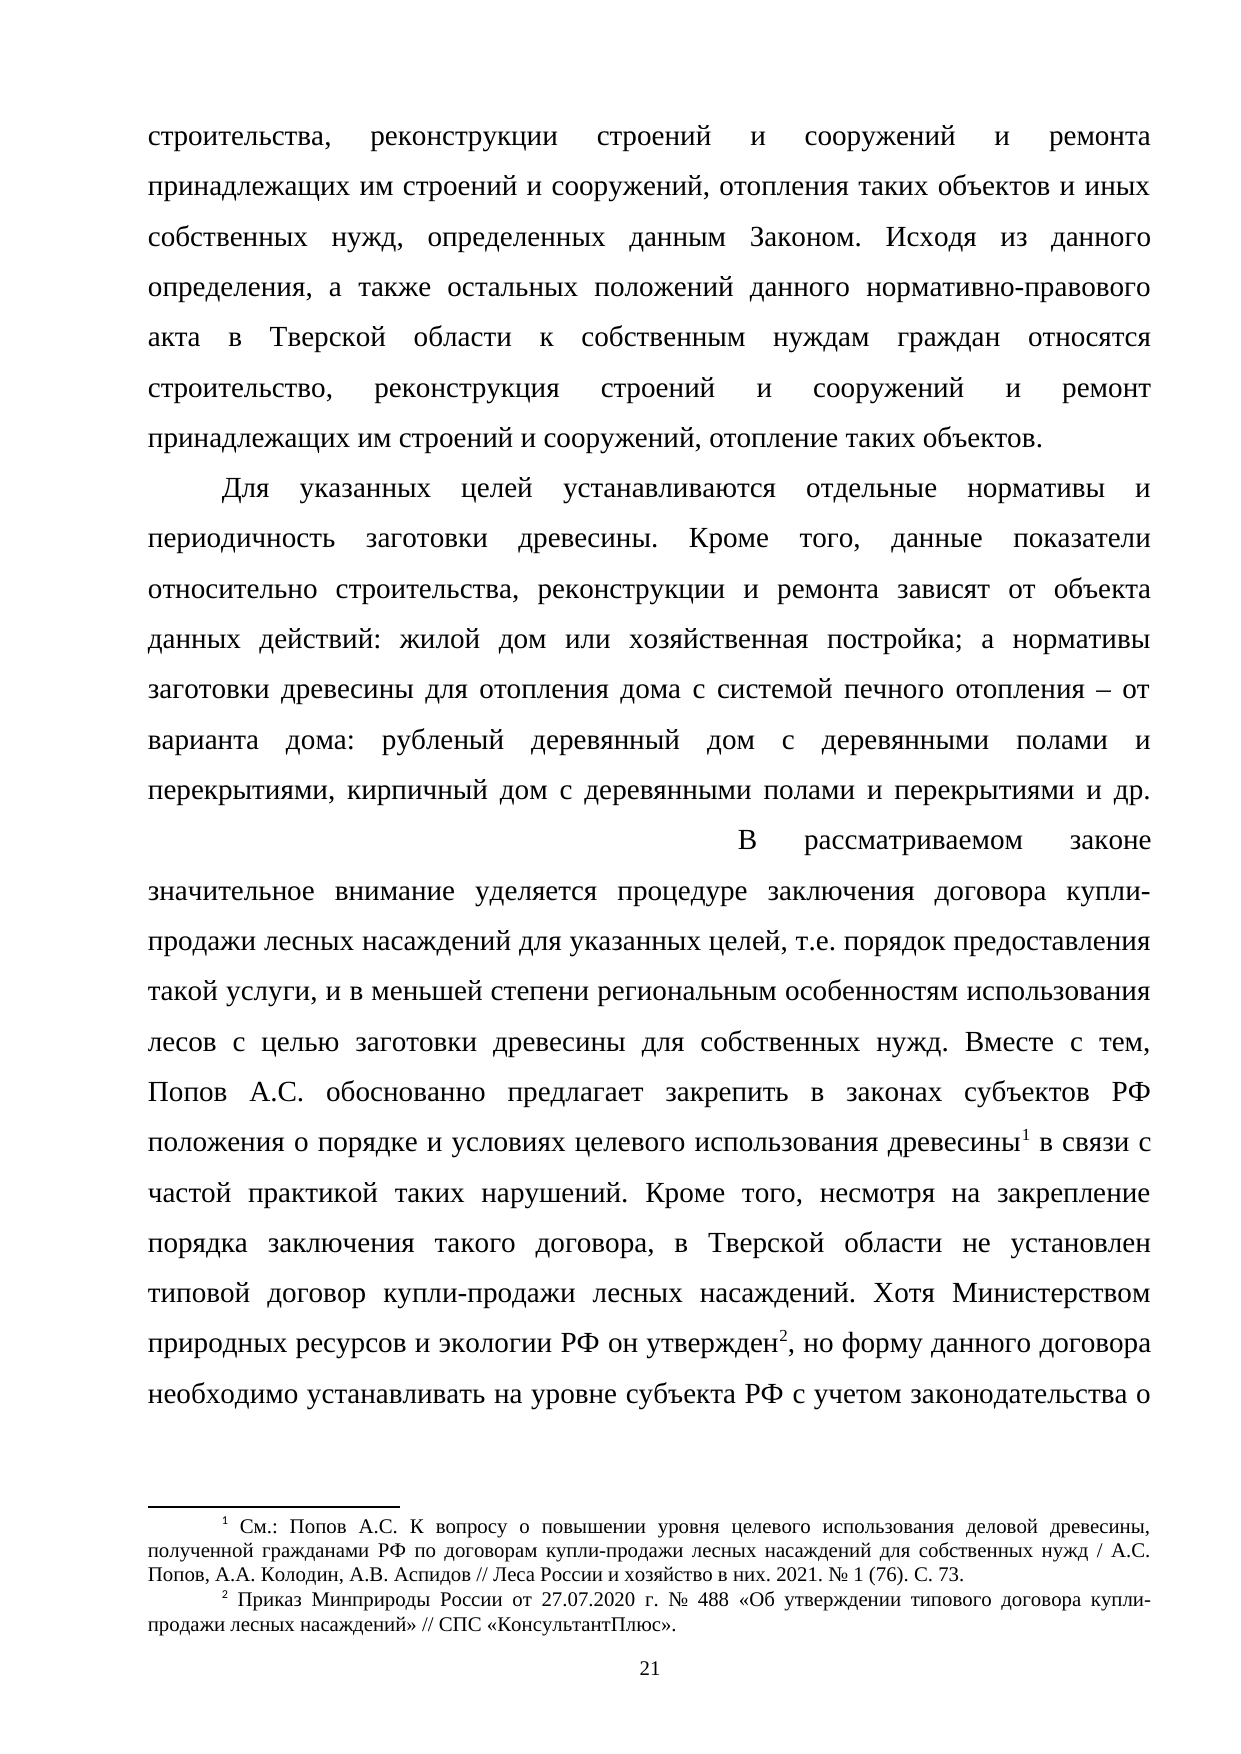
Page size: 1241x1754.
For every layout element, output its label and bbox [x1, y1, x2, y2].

text [148, 118, 1152, 453]
text [148, 470, 1152, 1409]
